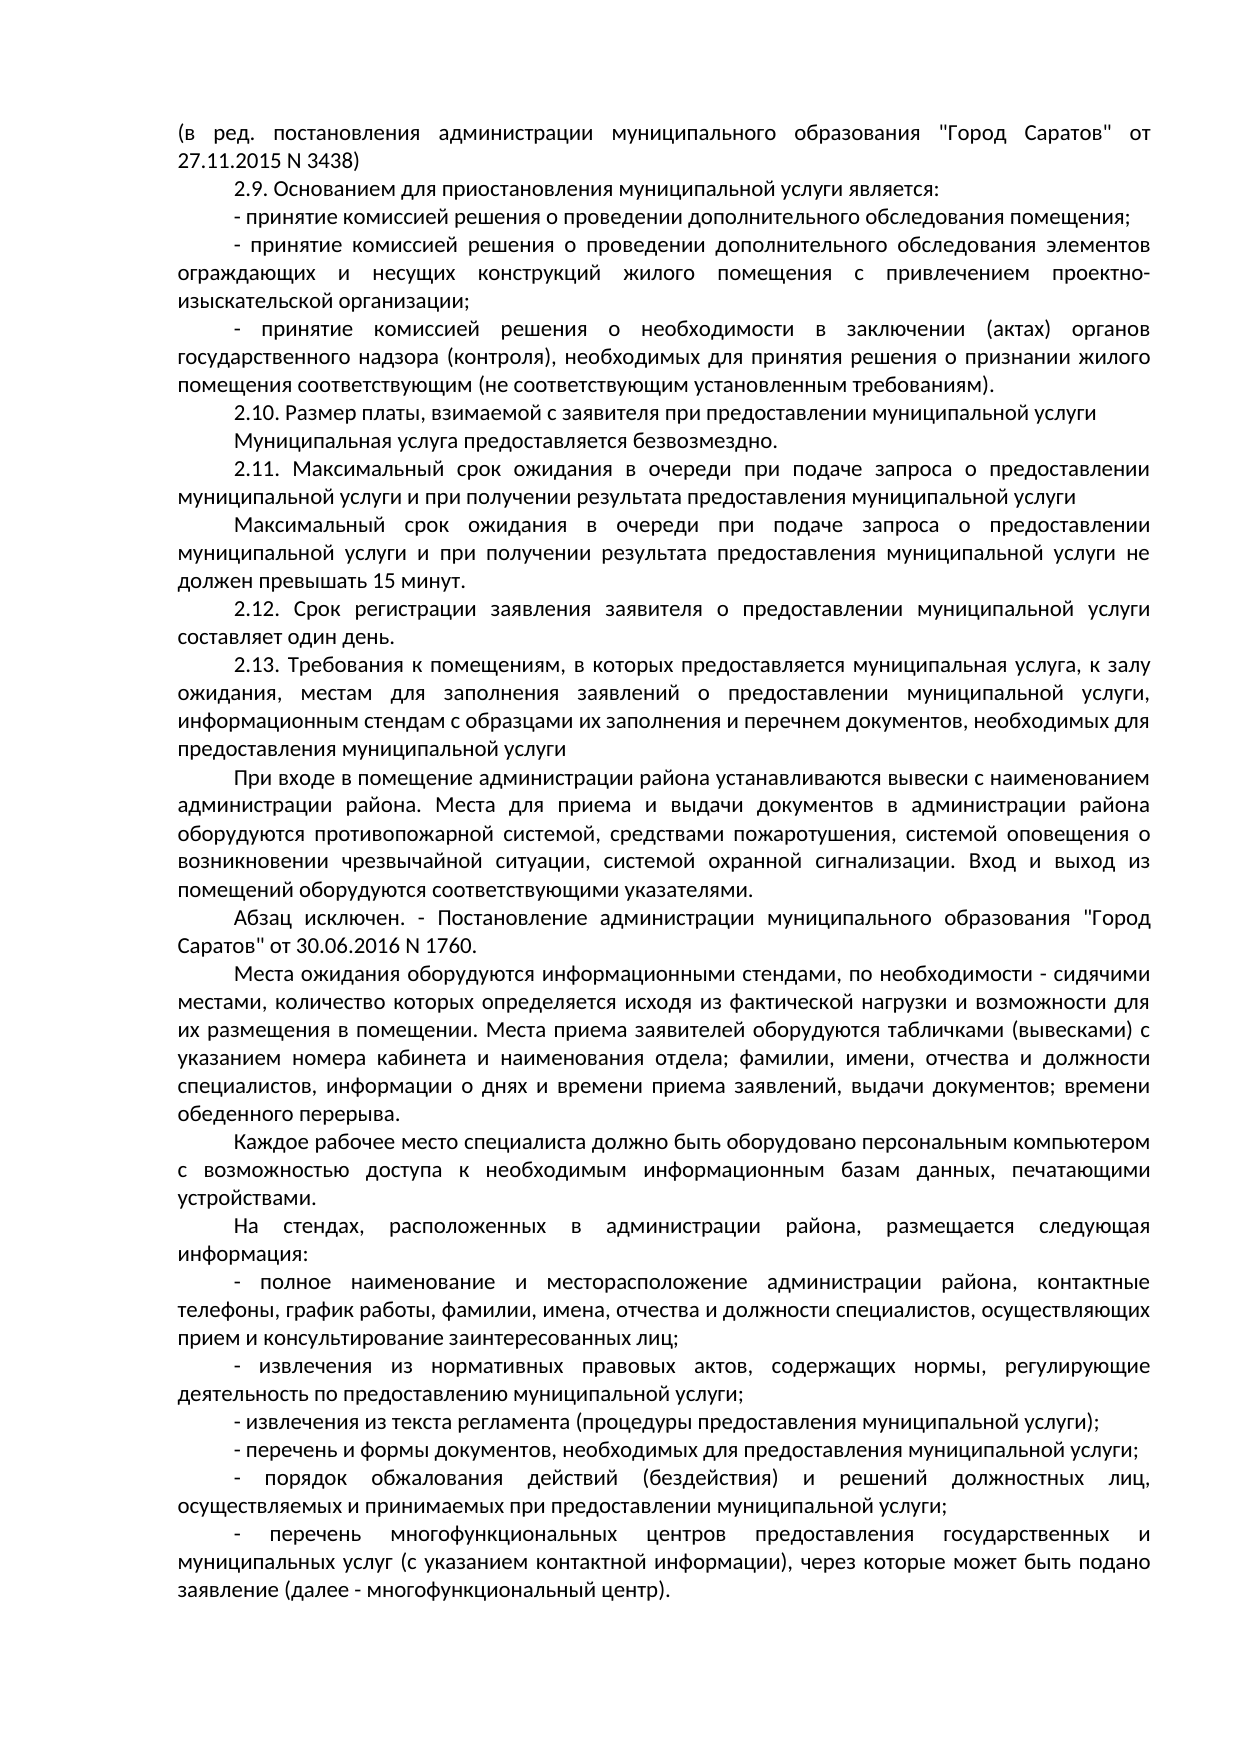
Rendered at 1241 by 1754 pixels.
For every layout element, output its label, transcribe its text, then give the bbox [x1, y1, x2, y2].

text - принятие комиссией решения о проведении дополнительного обследования элементов ограждающих и несущих конструкций жилого помещения с привлечением проектно-изыскательской организации; [177, 230, 1152, 314]
text - принятие комиссией решения о необходимости в заключении (актах) органов государственного надзора (контроля), необходимых для принятия решения о признании жилого помещения соответствующим (не соответствующим установленным требованиям). [177, 314, 1152, 398]
text Максимальный срок ожидания в очереди при подаче запроса о предоставлении муниципальной услуги и при получении результата предоставления муниципальной услуги не должен превышать 15 минут. [177, 510, 1152, 594]
text - полное наименование и месторасположение администрации района, контактные телефоны, график работы, фамилии, имена, отчества и должности специалистов, осуществляющих прием и консультирование заинтересованных лиц; [177, 1267, 1152, 1351]
text Каждое рабочее место специалиста должно быть оборудовано персональным компьютером с возможностью доступа к необходимым информационным базам данных, печатающими устройствами. [177, 1127, 1152, 1211]
text Муниципальная услуга предоставляется безвозмездно. [177, 426, 1152, 454]
text (в ред. постановления администрации муниципального образования "Город Саратов" от 27.11.2015 N 3438) [177, 118, 1152, 174]
text При входе в помещение администрации района устанавливаются вывески с наименованием администрации района. Места для приема и выдачи документов в администрации района оборудуются противопожарной системой, средствами пожаротушения, системой оповещения о возникновении чрезвычайной ситуации, системой охранной сигнализации. Вход и выход из помещений оборудуются соответствующими указателями. [177, 763, 1152, 903]
text На стендах, расположенных в администрации района, размещается следующая информация: [177, 1211, 1152, 1267]
text 2.9. Основанием для приостановления муниципальной услуги является: [177, 174, 1152, 202]
text Абзац исключен. - Постановление администрации муниципального образования "Город Саратов" от 30.06.2016 N 1760. [177, 903, 1152, 959]
text 2.13. Требования к помещениям, в которых предоставляется муниципальная услуга, к залу ожидания, местам для заполнения заявлений о предоставлении муниципальной услуги, информационным стендам с образцами их заполнения и перечнем документов, необходимых для предоставления муниципальной услуги [177, 651, 1152, 763]
text - извлечения из нормативных правовых актов, содержащих нормы, регулирующие деятельность по предоставлению муниципальной услуги; [177, 1351, 1152, 1407]
text - перечень многофункциональных центров предоставления государственных и муниципальных услуг (с указанием контактной информации), через которые может быть подано заявление (далее - многофункциональный центр). [177, 1519, 1152, 1603]
text Места ожидания оборудуются информационными стендами, по необходимости - сидячими местами, количество которых определяется исходя из фактической нагрузки и возможности для их размещения в помещении. Места приема заявителей оборудуются табличками (вывесками) с указанием номера кабинета и наименования отдела; фамилии, имени, отчества и должности специалистов, информации о днях и времени приема заявлений, выдачи документов; времени обеденного перерыва. [177, 959, 1152, 1127]
text - перечень и формы документов, необходимых для предоставления муниципальной услуги; [177, 1435, 1152, 1463]
text 2.12. Срок регистрации заявления заявителя о предоставлении муниципальной услуги составляет один день. [177, 594, 1152, 651]
text - порядок обжалования действий (бездействия) и решений должностных лиц, осуществляемых и принимаемых при предоставлении муниципальной услуги; [177, 1463, 1152, 1519]
text 2.11. Максимальный срок ожидания в очереди при подаче запроса о предоставлении муниципальной услуги и при получении результата предоставления муниципальной услуги [177, 454, 1152, 510]
text - принятие комиссией решения о проведении дополнительного обследования помещения; [177, 202, 1152, 230]
text 2.10. Размер платы, взимаемой с заявителя при предоставлении муниципальной услуги [177, 398, 1152, 426]
text - извлечения из текста регламента (процедуры предоставления муниципальной услуги); [177, 1407, 1152, 1435]
